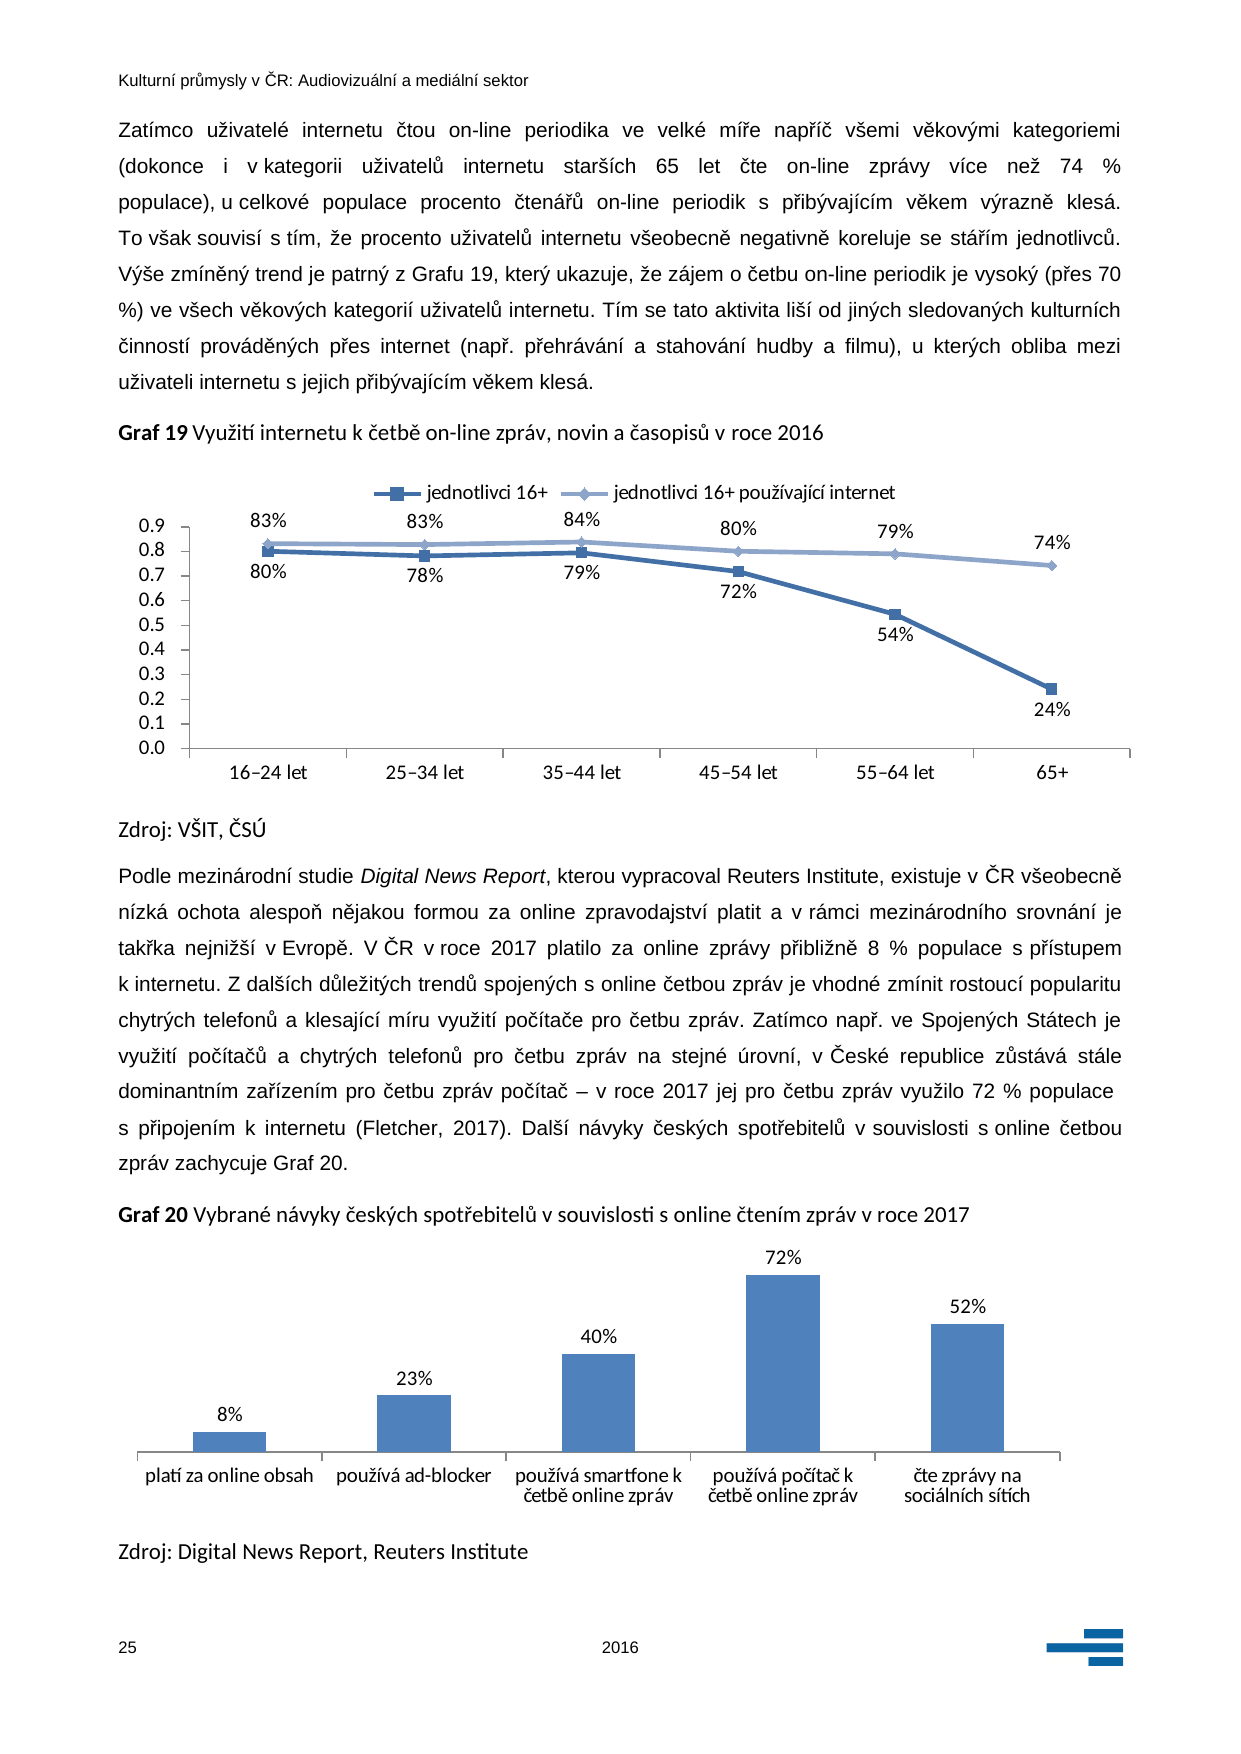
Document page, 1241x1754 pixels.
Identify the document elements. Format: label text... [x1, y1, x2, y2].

text Zdroj: VŠIT, ČSÚ [118, 815, 1122, 843]
text Zdroj: Digital News Report, Reuters Institute [118, 1537, 1122, 1565]
picture [1046, 1629, 1124, 1666]
text Podle mezinárodní studie Digital News Report, kterou vypracoval Reuters Institute, existuje v ČR všeobecně nízká ochota alespoň nějakou formou za online zpravodajství platit a v rámci mezinárodního srovnání je takřka nejnižší v Evropě. V ČR v roce 2017 platilo za online zprávy přibližně 8 % populace s přístupem k internetu. Z dalších důležitých trendů spojených s online četbou zpráv je vhodné zmínit rostoucí popularitu chytrých telefonů a klesající míru využití počítače pro četbu zpráv. Zatímco např. ve Spojených Státech je využití počítačů a chytrých telefonů pro četbu zpráv na stejné úrovní, v České republice zůstává stále dominantním zařízením pro četbu zpráv počítač ‒ v roce 2017 jej pro četbu zpráv využilo 72 % populace s připojením k internetu (Fletcher, 2017). Další návyky českých spotřebitelů v souvislosti s online četbou zpráv zachycuje Graf 20. [118, 864, 1122, 1175]
text Graf 19 Využití internetu k četbě on-line zpráv, novin a časopisů v roce 2016 [118, 418, 1122, 446]
text Graf 20 Vybrané návyky českých spotřebitelů v souvislosti s online čtením zpráv v roce 2017 [118, 1200, 1122, 1228]
text Zatímco uživatelé internetu čtou on-line periodika ve velké míře napříč všemi věkovými kategoriemi (dokonce i v kategorii uživatelů internetu starších 65 let čte on-line zprávy více než 74 % populace), u celkové populace procento čtenářů on-line periodik s přibývajícím věkem výrazně klesá. To však souvisí s tím, že procento uživatelů internetu všeobecně negativně koreluje se stářím jednotlivců. Výše zmíněný trend je patrný z Grafu 19, který ukazuje, že zájem o četbu on-line periodik je vysoký (přes 70 %) ve všech věkových kategorií uživatelů internetu. Tím se tato aktivita liší od jiných sledovaných kulturních činností prováděných přes internet (např. přehrávání a stahování hudby a filmu), u kterých obliba mezi uživateli internetu s jejich přibývajícím věkem klesá. [118, 118, 1122, 394]
